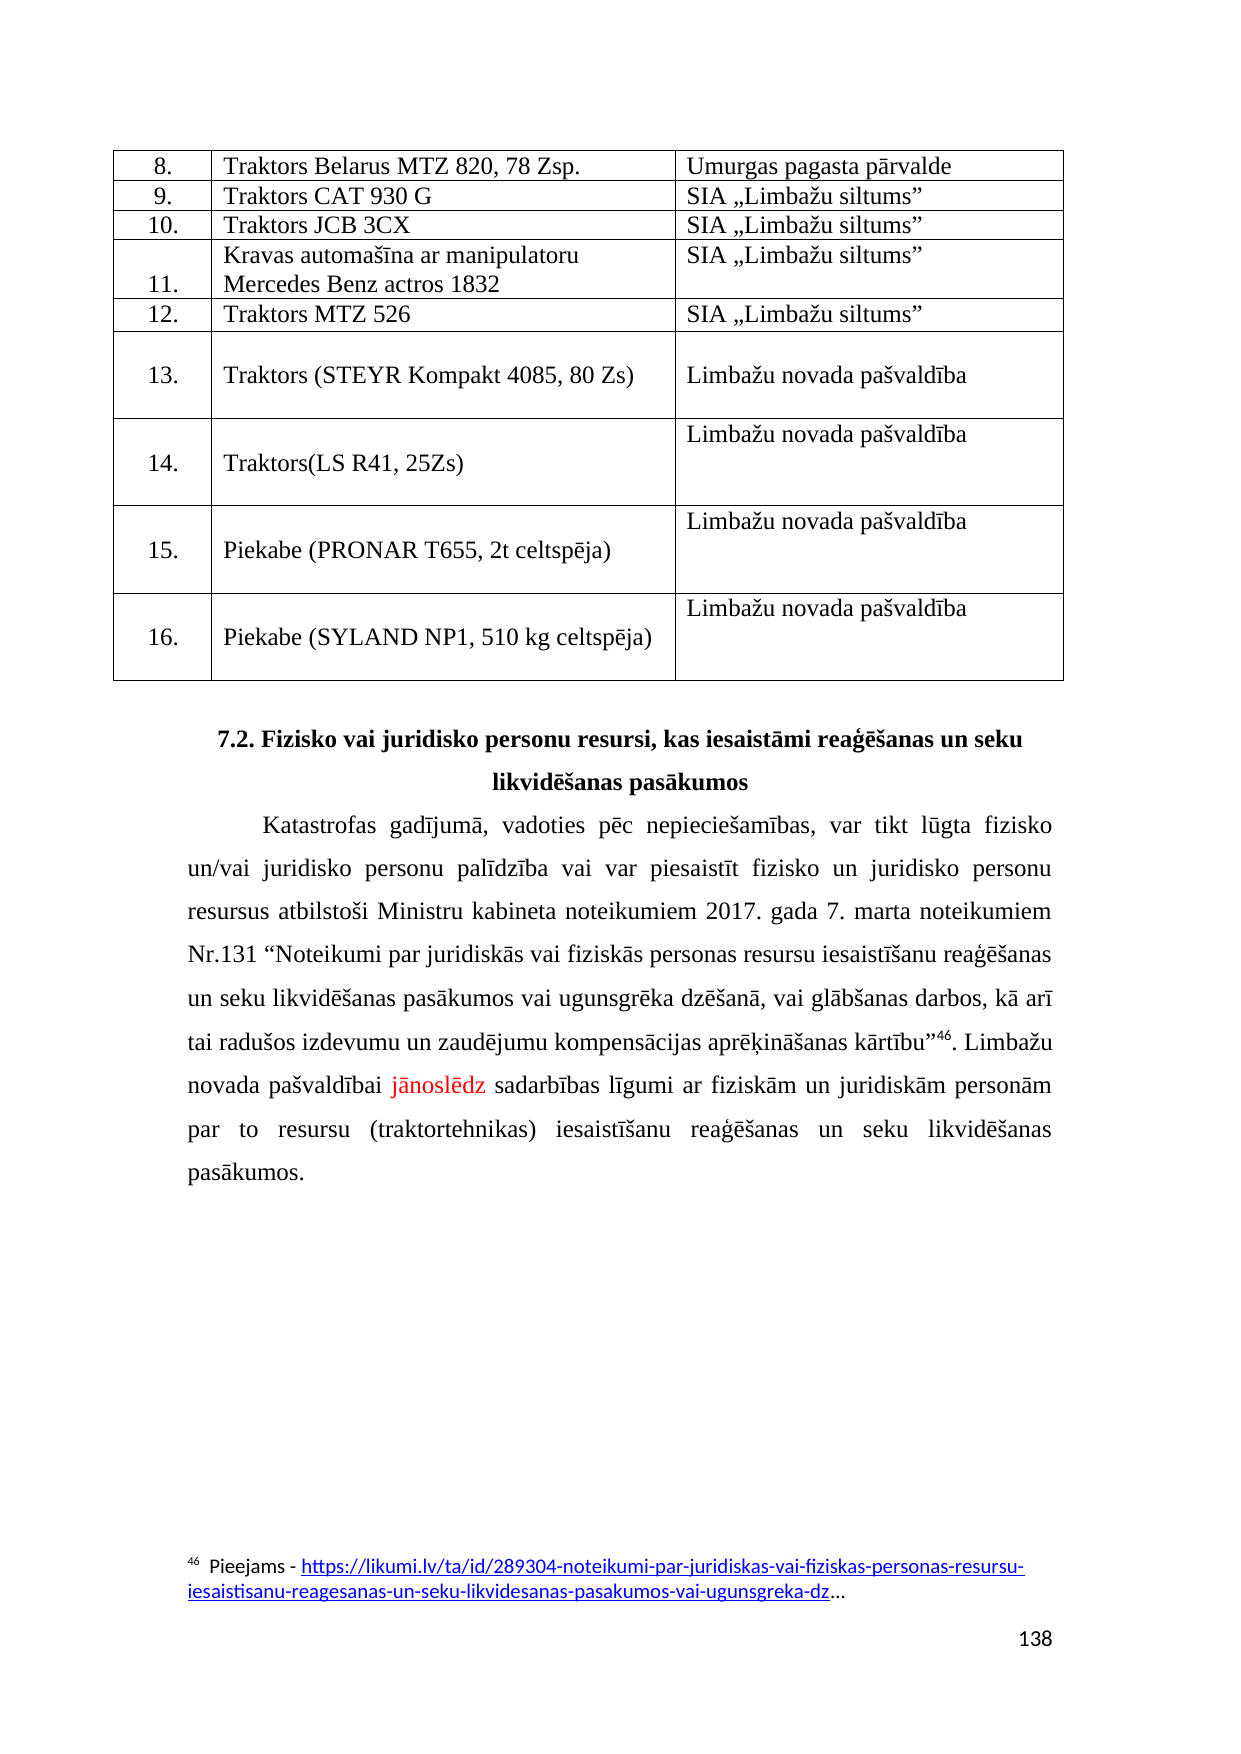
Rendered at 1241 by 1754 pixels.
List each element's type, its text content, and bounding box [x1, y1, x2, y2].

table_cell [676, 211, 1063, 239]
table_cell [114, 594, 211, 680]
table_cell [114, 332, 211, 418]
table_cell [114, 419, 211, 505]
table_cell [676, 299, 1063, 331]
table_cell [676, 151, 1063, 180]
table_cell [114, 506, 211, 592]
text 7.2. Fizisko vai juridisko personu resursi, kas iesaistāmi reaģēšanas un seku likvidēšanas pasākumos [187, 724, 1053, 796]
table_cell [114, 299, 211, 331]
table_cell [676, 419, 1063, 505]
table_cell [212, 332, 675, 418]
text Katastrofas gadījumā, vadoties pēc nepieciešamības, var tikt lūgta fizisko un/vai juridisko personu palīdzība vai var piesaistīt fizisko un juridisko personu resursus atbilstoši Ministru kabineta noteikumiem 2017. gada 7. marta noteikumiem Nr.131 “Noteikumi par juridiskās vai fiziskās personas resursu iesaistīšanu reaģēšanas un seku likvidēšanas pasākumos vai ugunsgrēka dzēšanā, vai glābšanas darbos, kā arī tai radušos izdevumu un zaudējumu kompensācijas aprēķināšanas kārtību”. Limbažu novada pašvaldībai jānoslēdz sadarbības līgumi ar fiziskām un juridiskām personām par to resursu (traktortehnikas) iesaistīšanu reaģēšanas un seku likvidēšanas pasākumos. [187, 810, 1053, 1186]
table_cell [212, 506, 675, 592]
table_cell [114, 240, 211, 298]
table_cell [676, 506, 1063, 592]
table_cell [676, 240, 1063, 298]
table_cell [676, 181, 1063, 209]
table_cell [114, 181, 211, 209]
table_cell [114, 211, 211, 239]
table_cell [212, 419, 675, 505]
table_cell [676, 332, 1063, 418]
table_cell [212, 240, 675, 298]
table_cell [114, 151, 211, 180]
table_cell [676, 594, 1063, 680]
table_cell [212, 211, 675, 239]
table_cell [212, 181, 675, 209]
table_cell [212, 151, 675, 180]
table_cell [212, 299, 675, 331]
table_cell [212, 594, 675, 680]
